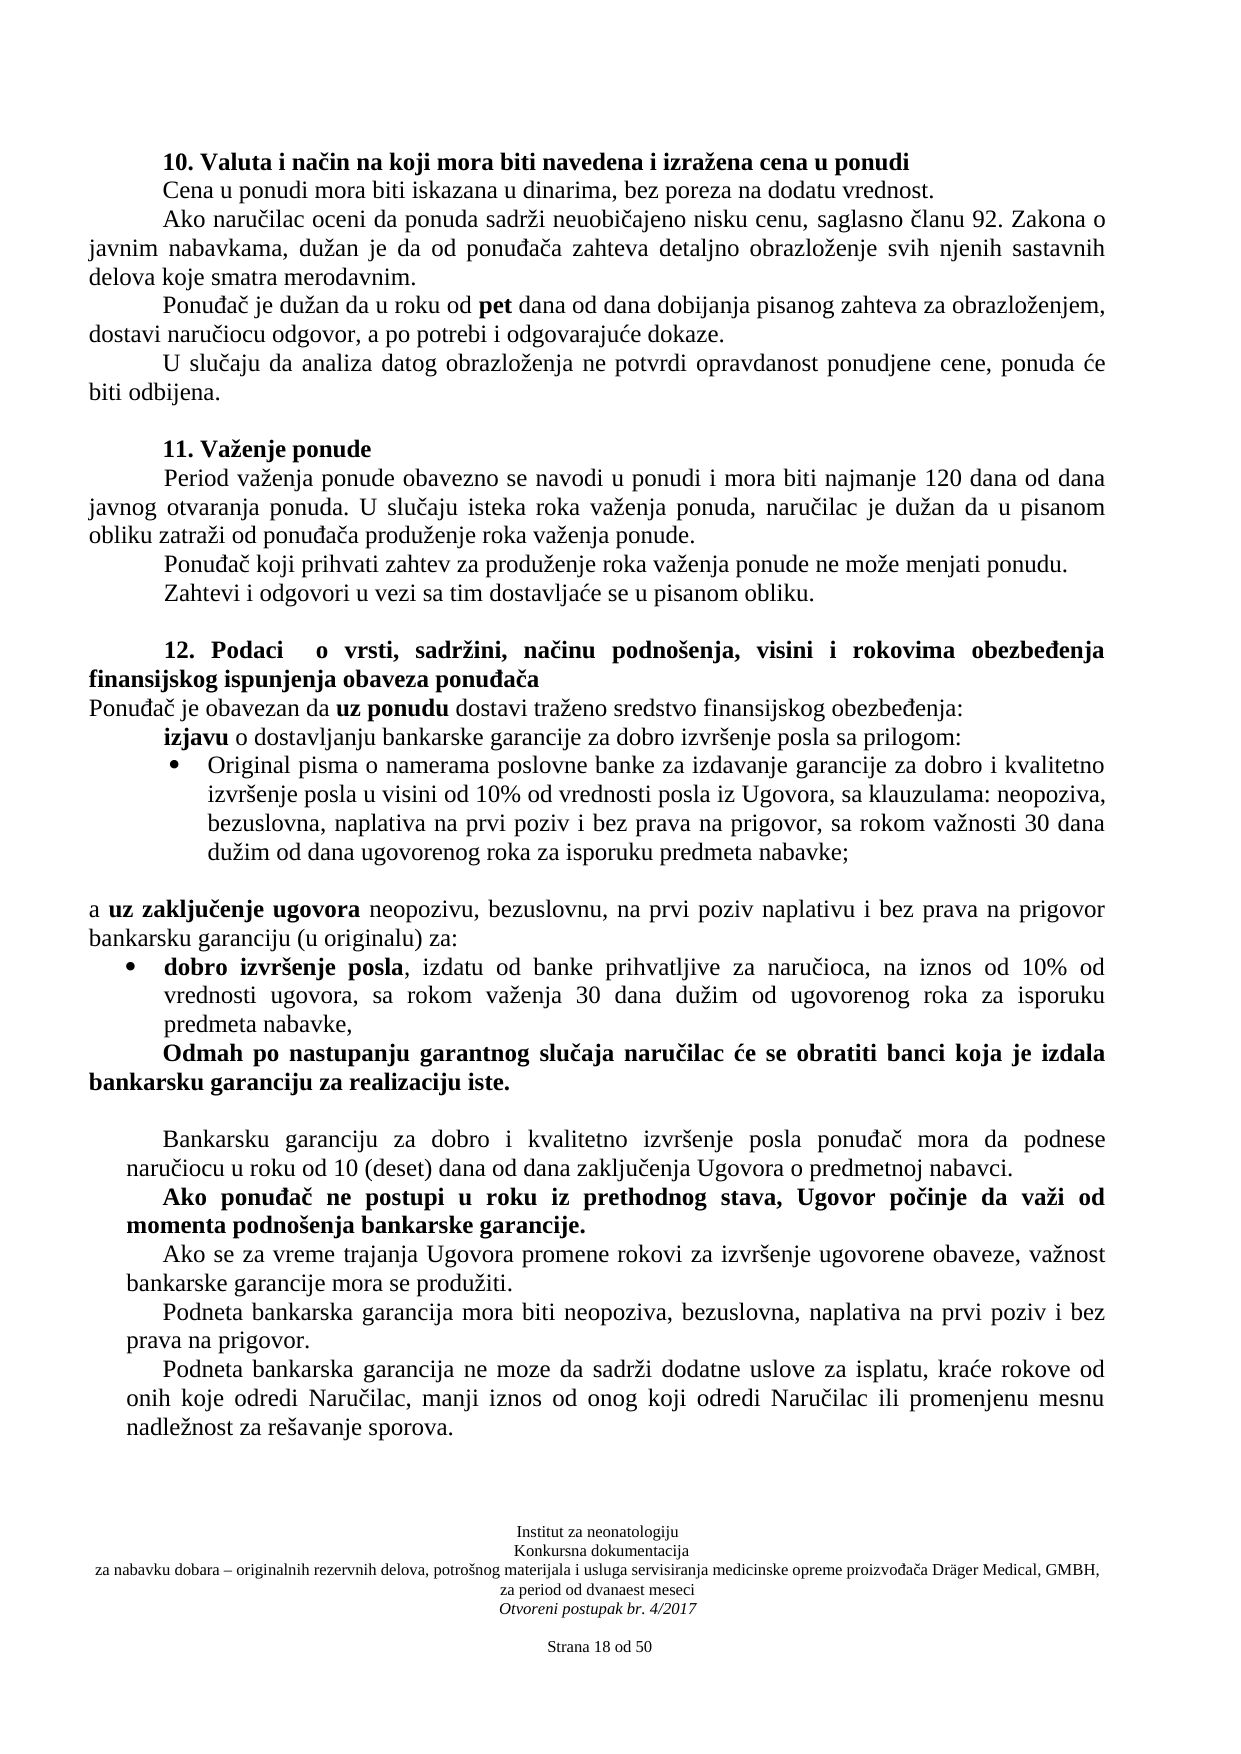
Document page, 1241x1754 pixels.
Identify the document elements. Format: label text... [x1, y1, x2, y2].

text Period važenja ponude obavezno se navodi u ponudi i mora biti najmanje 120 dana od dana javnog otvaranja ponuda. U slučaju isteka roka važenja ponuda, naručilac je dužan da u pisanom obliku zatraži od ponuđača produženje roka važenja ponude. [89, 463, 1106, 549]
text Zahtevi i odgovori u vezi sa tim dostavljaće se u pisanom obliku. [89, 578, 1106, 607]
subtitle U slučaju da analiza datog obrazloženja ne potvrdi opravdanost ponudjene cene, ponuda će biti odbijena. [89, 348, 1106, 406]
text Ponuđač je dužan da u roku od pet dana od dana dobijanja pisanog zahteva za obrazloženjem, dostavi naručiocu odgovor, a po potrebi i odgovarajuće dokaze. [89, 291, 1106, 348]
text a uz zaključenje ugovora neopozivu, bezuslovnu, na prvi poziv naplativu i bez prava na prigovor bankarsku garanciju (u originalu) za: [89, 894, 1106, 952]
text Ako naručilac oceni da ponuda sadrži neuobičajeno nisku cenu, saglasno članu 92. Zakona o javnim nabavkama, dužan je da od ponuđača zahteva detaljno obrazloženje svih njenih sastavnih delova koje smatra merodavnim. [89, 204, 1106, 291]
text Cena u ponudi mora biti iskazana u dinarima, bez poreza na dodatu vrednost. [89, 176, 1106, 204]
text 11. Važenje ponude [89, 434, 1106, 463]
text Ponuđač je obavezan da uz ponudu dostavi traženo sredstvo finansijskog obezbeđenja: [89, 693, 1106, 722]
list Original pisma o namerama poslovne banke za izdavanje garancije za dobro i kvalitetno izvršenje posla u visini od 10% od vrednosti posla iz Ugovora, sa klauzulama: neopoziva, bezuslovna, naplativa na prvi poziv i bez prava na prigovor, sa rokom važnosti 30 dana dužim od dana ugovorenog roka za isporuku predmeta nabavke; [170, 751, 1106, 866]
text Bankarsku garanciju za dobro i kvalitetno izvršenje posla ponuđač mora da podnese naručiocu u roku od 10 (deset) dana od dana zaključenja Ugovora o predmetnoj nabavci. [126, 1124, 1106, 1182]
text Ponuđač koji prihvati zahtev za produženje roka važenja ponude ne može menjati ponudu. [89, 549, 1106, 578]
text Ako se za vreme trajanja Ugovora promene rokovi za izvršenje ugovorene obaveze, važnost bankarske garancije mora se produžiti. [126, 1239, 1106, 1297]
text 10. Valuta i način na koji mora biti navedena i izražena cena u ponudi [89, 147, 1106, 176]
list dobro izvršenje posla, izdatu od banke prihvatljive za naručioca, na iznos od 10% od vrednosti ugovora, sa rokom važenja 30 dana dužim od ugovorenog roka za isporuku predmeta nabavke, [126, 952, 1106, 1038]
text Podneta bankarska garancija ne moze da sadrži dodatne uslove za isplatu, kraće rokove od onih koje odredi Naručilac, manji iznos od onog koji odredi Naručilac ili promenjenu mesnu nadležnost za rešavanje sporova. [126, 1354, 1106, 1441]
text Odmah po nastupanju garantnog slučaja naručilac će se obratiti banci koja je izdala bankarsku garanciju za realizaciju iste. [89, 1038, 1106, 1096]
text Ako ponuđač ne postupi u roku iz prethodnog stava, Ugovor počinje da važi od momenta podnošenja bankarske garancije. [126, 1182, 1106, 1239]
text Podneta bankarska garancija mora biti neopoziva, bezuslovna, naplativa na prvi poziv i bez prava na prigovor. [126, 1297, 1106, 1354]
text izjavu o dostavljanju bankarske garancije za dobro izvršenje posla sa prilogom: [89, 722, 1106, 751]
text 12. Podaci o vrsti, sadržini, načinu podnošenja, visini i rokovima obezbeđenja finansijskog ispunjenja obaveza ponuđača [89, 636, 1106, 693]
